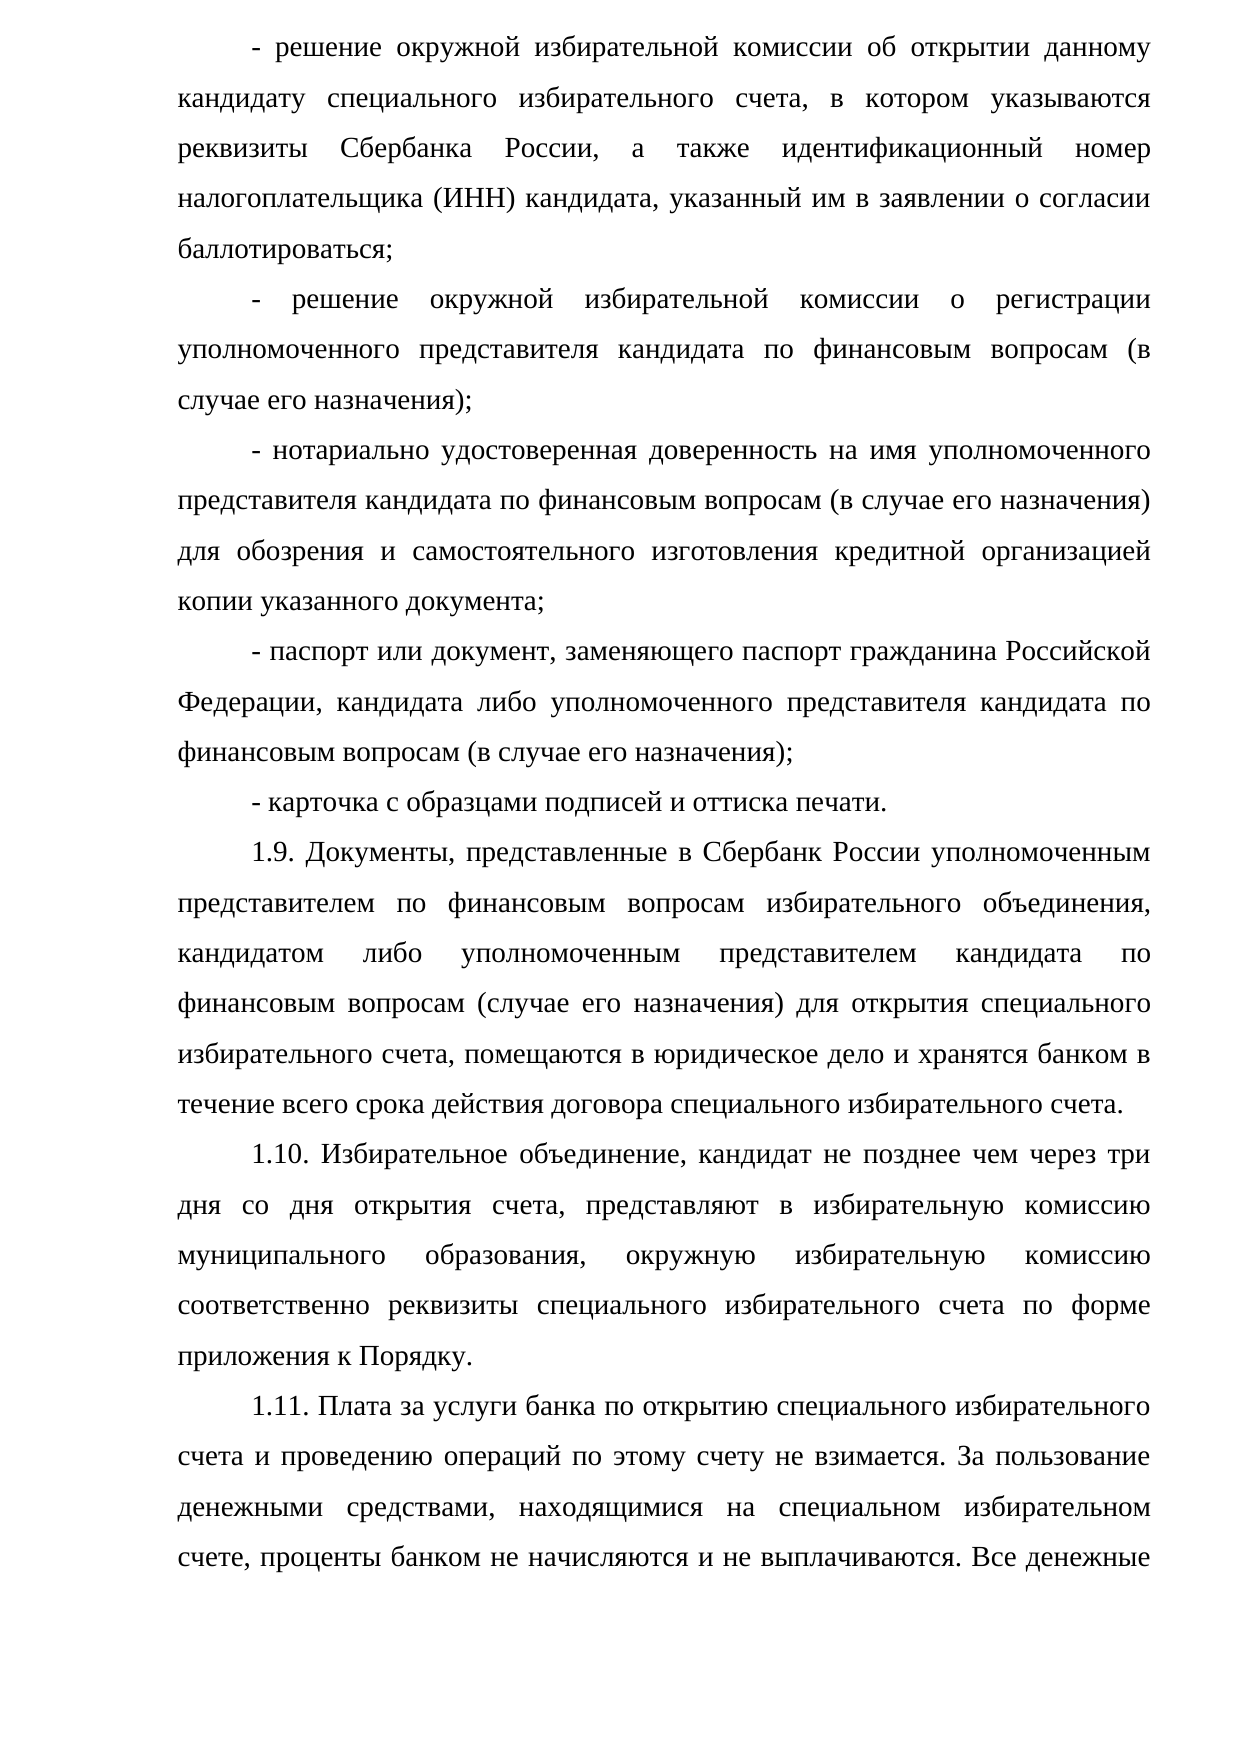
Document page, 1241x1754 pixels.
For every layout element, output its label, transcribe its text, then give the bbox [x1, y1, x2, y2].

text - решение окружной избирательной комиссии об открытии данному кандидату специального избирательного счета, в котором указываются реквизиты Сбербанка России, а также идентификационный номер налогоплательщика (ИНН) кандидата, указанный им в заявлении о согласии баллотироваться; [177, 29, 1152, 264]
text - решение окружной избирательной комиссии о регистрации уполномоченного представителя кандидата по финансовым вопросам (в случае его назначения); [177, 281, 1152, 415]
text 1.10. Избирательное объединение, кандидат не позднее чем через три дня со дня открытия счета, представляют в избирательную комиссию муниципального образования, окружную избирательную комиссию соответственно реквизиты специального избирательного счета по форме приложения к Порядку. [177, 1136, 1152, 1371]
text - нотариально удостоверенная доверенность на имя уполномоченного представителя кандидата по финансовым вопросам (в случае его назначения) для обозрения и самостоятельного изготовления кредитной организацией копии указанного документа; [177, 432, 1152, 617]
text - паспорт или документ, заменяющего паспорт гражданина Российской Федерации, кандидата либо уполномоченного представителя кандидата по финансовым вопросам (в случае его назначения); [177, 633, 1152, 767]
text 1.9. Документы, представленные в Сбербанк России уполномоченным представителем по финансовым вопросам избирательного объединения, кандидатом либо уполномоченным представителем кандидата по финансовым вопросам (случае его назначения) для открытия специального избирательного счета, помещаются в юридическое дело и хранятся банком в течение всего срока действия договора специального избирательного счета. [177, 834, 1152, 1120]
text - карточка с образцами подписей и оттиска печати. [177, 784, 1152, 818]
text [177, 1388, 1152, 1572]
